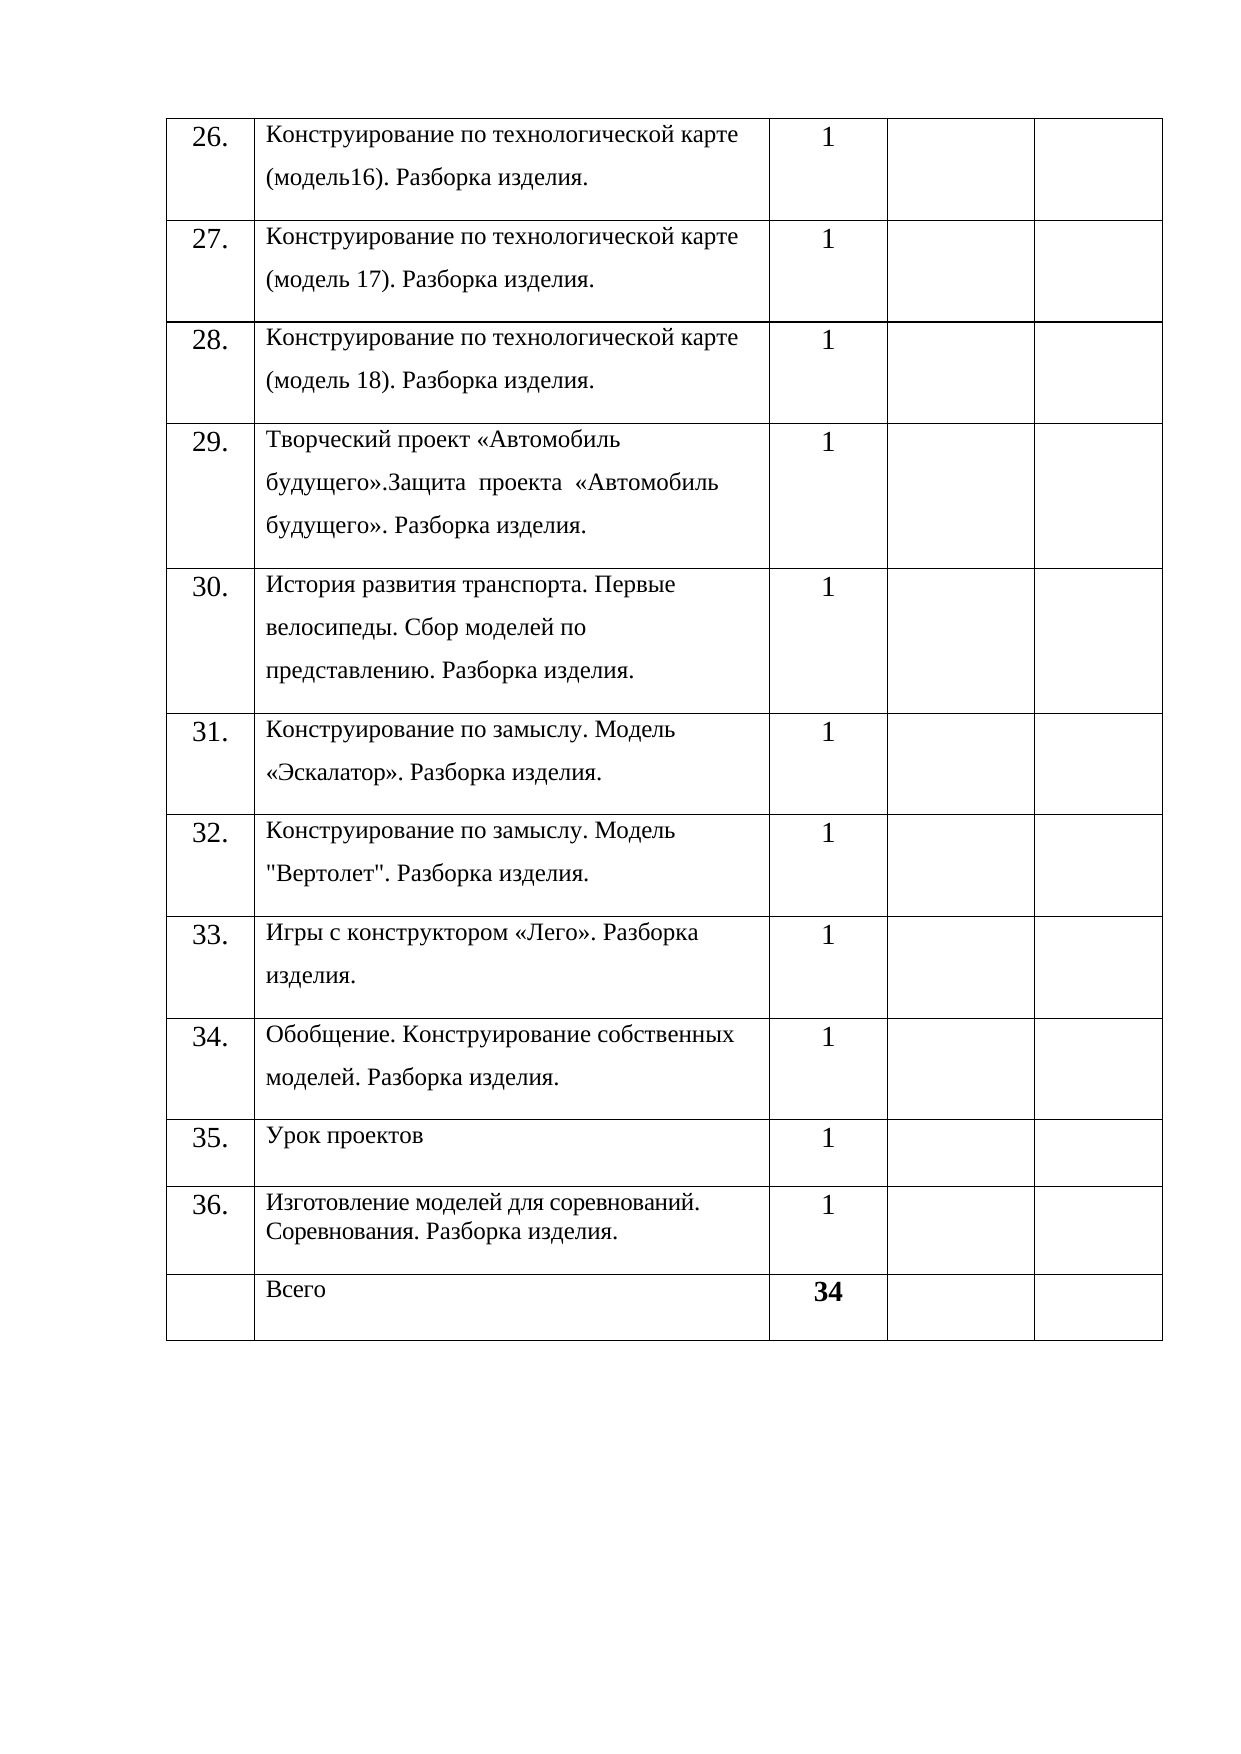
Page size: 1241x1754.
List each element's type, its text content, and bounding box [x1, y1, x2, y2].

table_cell [888, 323, 1034, 423]
table_cell 1 [770, 424, 887, 568]
table_cell Конструирование по замыслу. Модель «Эскалатор». Разборка изделия. [255, 714, 769, 814]
table_cell История развития транспорта. Первые велосипеды. Сбор моделей по представлению. Разборка изделия. [255, 569, 769, 713]
table_cell 1 [770, 917, 887, 1018]
table_cell [1035, 424, 1162, 568]
table_cell 34 [770, 1275, 887, 1340]
table_cell [888, 119, 1034, 220]
table_cell [1035, 323, 1162, 423]
table_cell [1035, 119, 1162, 220]
table_cell [1035, 815, 1162, 916]
table_cell 30. [167, 569, 254, 713]
table_cell [888, 569, 1034, 713]
table_cell 1 [770, 119, 887, 220]
table_cell 35. [167, 1120, 254, 1186]
table_cell Обобщение. Конструирование собственных моделей. Разборка изделия. [255, 1019, 769, 1119]
table_cell [1035, 1120, 1162, 1186]
table_cell 26. [167, 119, 254, 220]
table_cell 27. [167, 221, 254, 321]
table_cell 1 [770, 714, 887, 814]
table_cell [1035, 714, 1162, 814]
table_cell [1035, 1187, 1162, 1273]
table_cell Изготовление моделей для соревнований. Соревнования. Разборка изделия. [255, 1187, 769, 1273]
table_cell 1 [770, 1120, 887, 1186]
table_cell 31. [167, 714, 254, 814]
table_cell Конструирование по технологической карте (модель 18). Разборка изделия. [255, 323, 769, 423]
table_cell 32. [167, 815, 254, 916]
table_cell Конструирование по замыслу. Модель "Вертолет". Разборка изделия. [255, 815, 769, 916]
table_cell 29. [167, 424, 254, 568]
table_cell [1035, 1019, 1162, 1119]
table_cell [1035, 569, 1162, 713]
table_cell [888, 221, 1034, 321]
table_cell [1035, 917, 1162, 1018]
table_cell [1035, 1275, 1162, 1340]
table_cell [1035, 221, 1162, 321]
table_cell Творческий проект «Автомобиль будущего».Защита проекта «Автомобиль будущего». Разборка изделия. [255, 424, 769, 568]
table_cell 28. [167, 323, 254, 423]
table_cell 1 [770, 569, 887, 713]
table_cell [888, 424, 1034, 568]
table_cell [888, 815, 1034, 916]
table_cell Конструирование по технологической карте (модель16). Разборка изделия. [255, 119, 769, 220]
table_cell 33. [167, 917, 254, 1018]
table_cell 34. [167, 1019, 254, 1119]
table_cell Игры с конструктором «Лего». Разборка изделия. [255, 917, 769, 1018]
table_cell 1 [770, 221, 887, 321]
table_cell Всего [255, 1275, 769, 1340]
table_cell [888, 1275, 1034, 1340]
table_cell [888, 1019, 1034, 1119]
table_cell Конструирование по технологической карте (модель 17). Разборка изделия. [255, 221, 769, 321]
table_cell 36. [167, 1187, 254, 1273]
table_cell 1 [770, 815, 887, 916]
table_cell 1 [770, 1019, 887, 1119]
table_cell [888, 1187, 1034, 1273]
table_cell [888, 1120, 1034, 1186]
table_cell [167, 1275, 254, 1340]
table_cell [888, 917, 1034, 1018]
table_cell Урок проектов [255, 1120, 769, 1186]
table_cell 1 [770, 323, 887, 423]
table_cell 1 [770, 1187, 887, 1273]
table_cell [888, 714, 1034, 814]
